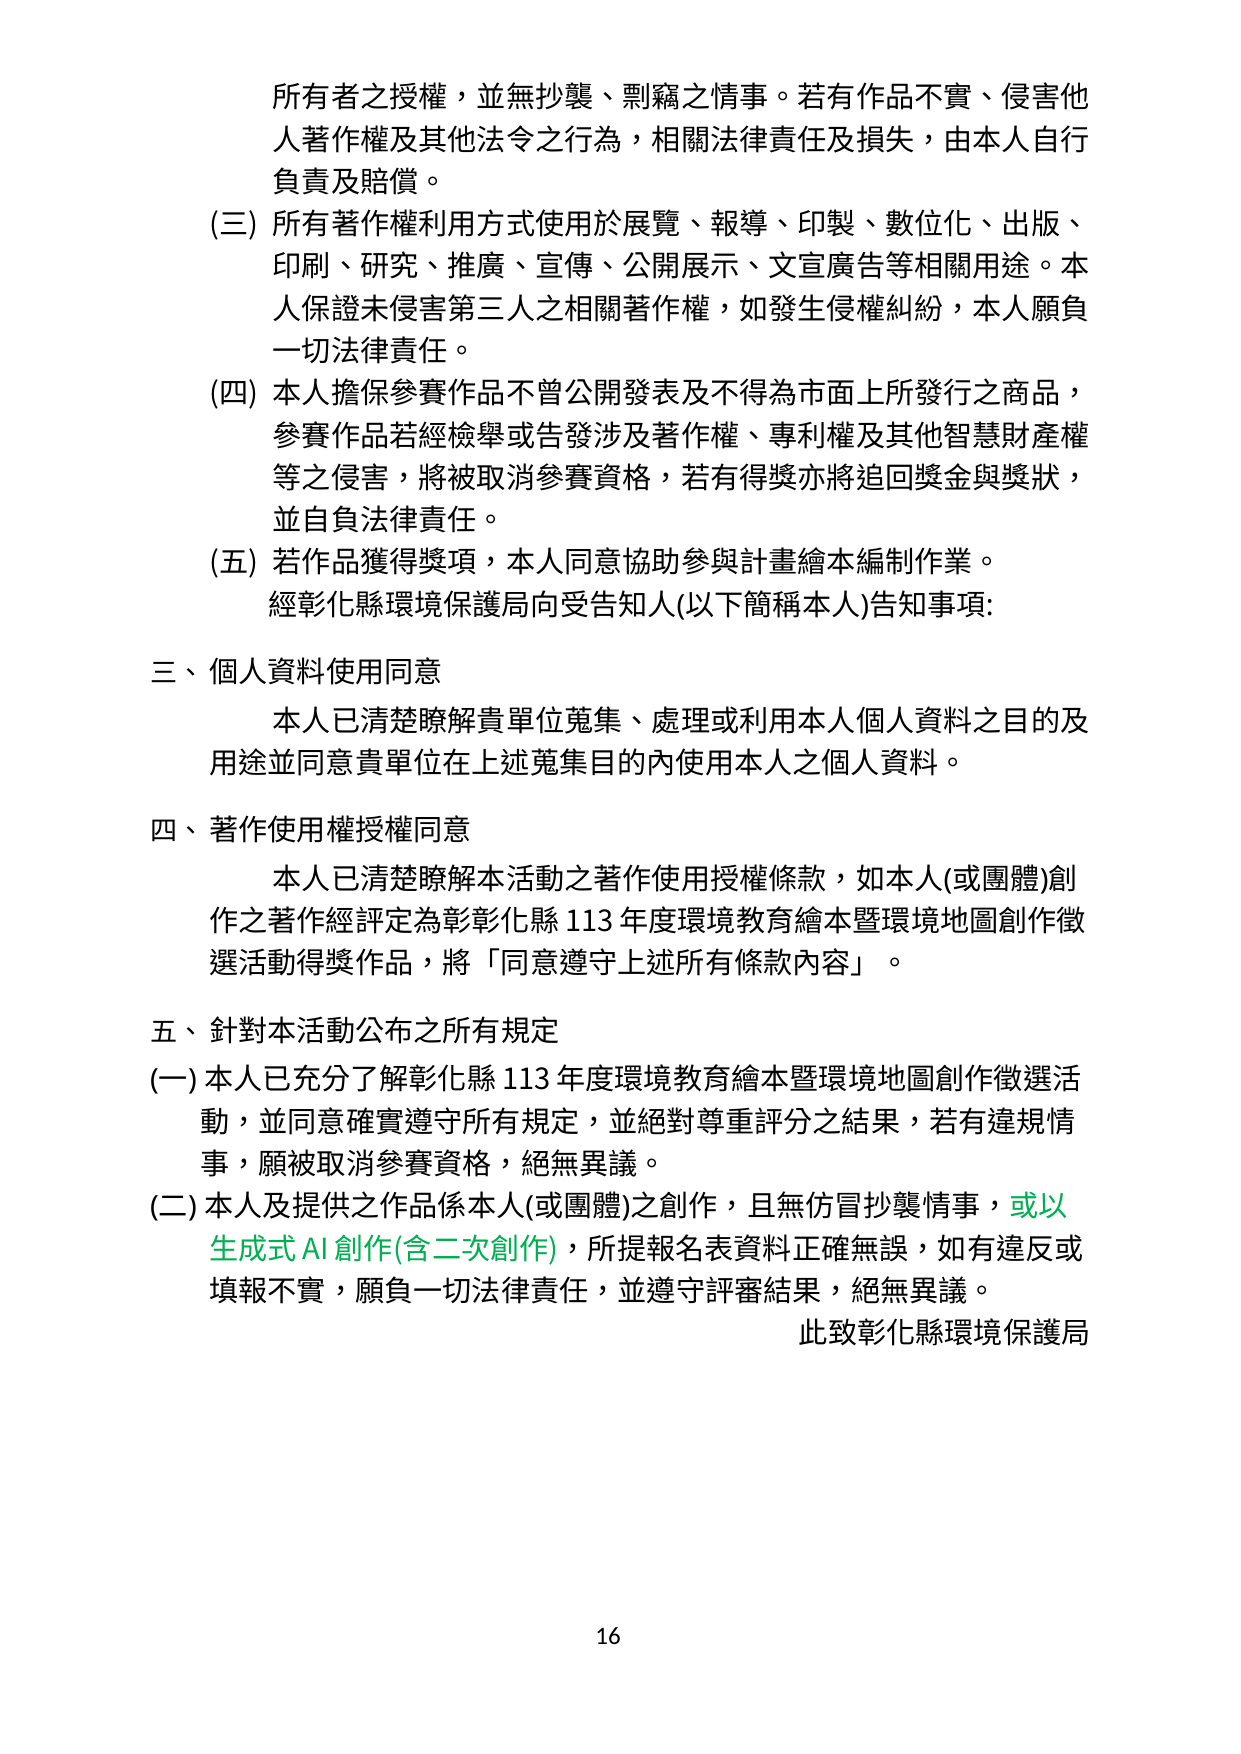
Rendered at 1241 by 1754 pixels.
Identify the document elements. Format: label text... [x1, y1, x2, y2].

text 此致彰化縣環境保護局 [150, 1310, 1090, 1352]
list 本人已充分了解彰化縣113年度環境教育繪本暨環境地圖創作徵選活動，並同意確實遵守所有規定，並絕對尊重評分之結果，若有違規情事，願被取消參賽資格，絕無異議。 [150, 1056, 1090, 1183]
text 本人已清楚瞭解本活動之著作使用授權條款，如本人(或團體)創作之著作經評定為彰彰化縣113年度環境教育繪本暨環境地圖創作徵選活動得獎作品，將「同意遵守上述所有條款內容」。 [209, 855, 1090, 982]
list 本人擔保參賽作品不曾公開發表及不得為市面上所發行之商品，參賽作品若經檢舉或告發涉及著作權、專利權及其他智慧財產權等之侵害，將被取消參賽資格，若有得獎亦將追回獎金與獎狀，並自負法律責任。 [209, 370, 1090, 539]
text 本人已清楚瞭解貴單位蒐集、處理或利用本人個人資料之目的及用途並同意貴單位在上述蒐集目的內使用本人之個人資料。 [209, 697, 1090, 782]
list 本人及提供之作品係本人(或團體)之創作，且無仿冒抄襲情事，或以生成式AI創作(含二次創作)，所提報名表資料正確無誤，如有違反或填報不實，願負一切法律責任，並遵守評審結果，絕無異議。 [150, 1183, 1090, 1310]
list 若作品獲得獎項，本人同意協助參與計畫繪本編制作業。 [209, 539, 1090, 581]
list 針對本活動公布之所有規定 [150, 1007, 1090, 1050]
list 所有著作權利用方式使用於展覽、報導、印製、數位化、出版、印刷、研究、推廣、宣傳、公開展示、文宣廣告等相關用途。本人保證未侵害第三人之相關著作權，如發生侵權糾紛，本人願負一切法律責任。 [209, 201, 1090, 370]
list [209, 74, 1090, 201]
list 經彰化縣環境保護局向受告知人(以下簡稱本人)告知事項: [268, 581, 1090, 624]
list 著作使用權授權同意 [150, 807, 1090, 849]
list 個人資料使用同意 [150, 649, 1090, 691]
